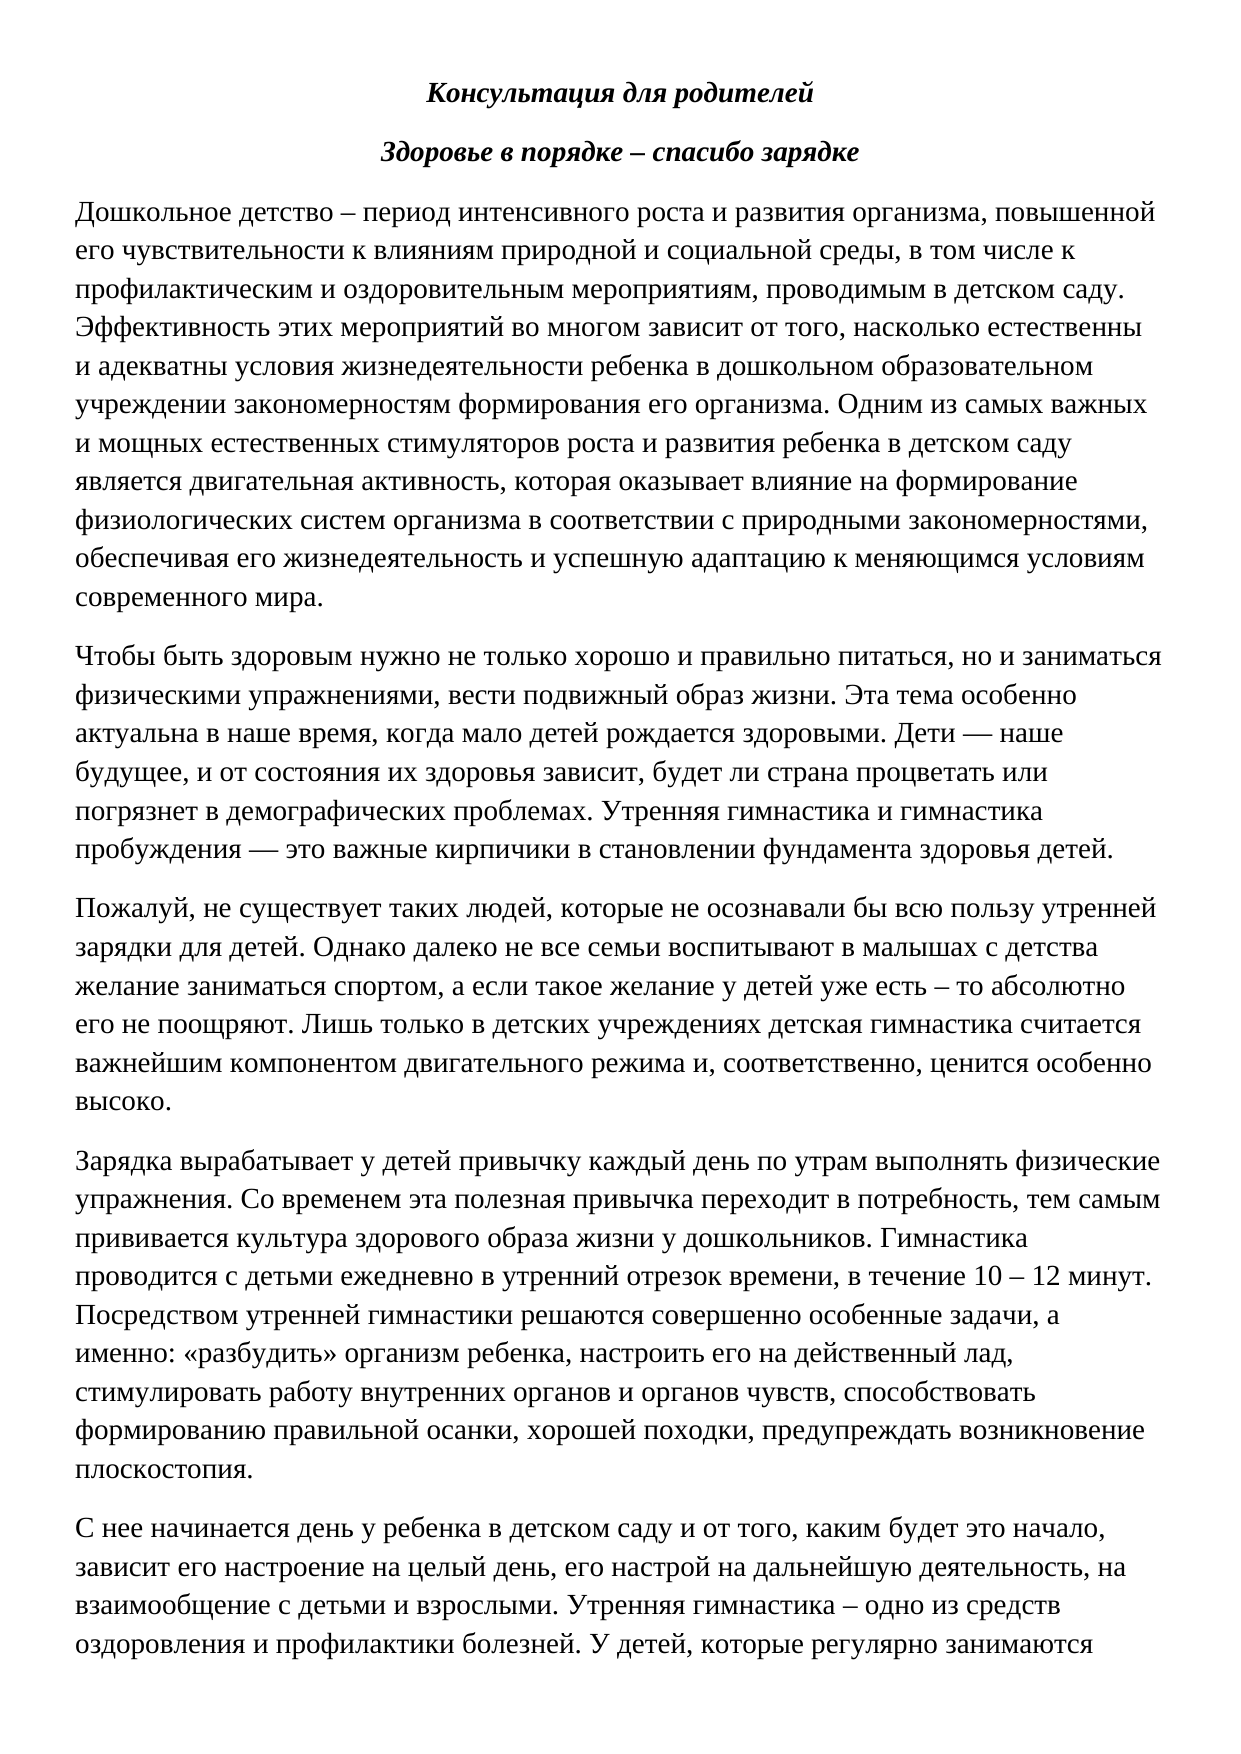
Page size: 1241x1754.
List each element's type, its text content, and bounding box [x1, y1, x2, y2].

text Пожалуй, не существует таких людей, которые не осознавали бы всю пользу утренней зарядки для детей. Однако далеко не все семьи воспитывают в малышах с детства желание заниматься спортом, а если такое желание у детей уже есть – то абсолютно его не поощряют. Лишь только в детских учреждениях детская гимнастика считается важнейшим компонентом двигательного режима и, соответственно, ценится особенно высоко. [75, 891, 1165, 1117]
text Чтобы быть здоровым нужно не только хорошо и правильно питаться, но и заниматься физическими упражнениями, вести подвижный образ жизни. Эта тема особенно актуальна в наше время, когда мало детей рождается здоровыми. Дети — наше будущее, и от состояния их здоровья зависит, будет ли страна процветать или погрязнет в демографических проблемах. Утренняя гимнастика и гимнастика пробуждения — это важные кирпичики в становлении фундамента здоровья детей. [75, 638, 1165, 865]
text Консультация для родителей [75, 75, 1165, 108]
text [75, 1510, 1165, 1659]
text Дошкольное детство – период интенсивного роста и развития организма, повышенной его чувствительности к влияниям природной и социальной среды, в том числе к профилактическим и оздоровительным мероприятиям, проводимым в детском саду. Эффективность этих мероприятий во многом зависит от того, насколько естественны и адекватны условия жизнедеятельности ребенка в дошкольном образовательном учреждении закономерностям формирования его организма. Одним из самых важных и мощных естественных стимуляторов роста и развития ребенка в детском саду является двигательная активность, которая оказывает влияние на формирование физиологических систем организма в соответствии с природными закономерностями, обеспечивая его жизнедеятельность и успешную адаптацию к меняющимся условиям современного мира. [75, 194, 1165, 613]
text Зарядка вырабатывает у детей привычку каждый день по утрам выполнять физические упражнения. Со временем эта полезная привычка переходит в потребность, тем самым прививается культура здорового образа жизни у дошкольников. Гимнастика проводится с детьми ежедневно в утренний отрезок времени, в течение 10 – 12 минут. Посредством утренней гимнастики решаются совершенно особенные задачи, а именно: «разбудить» организм ребенка, настроить его на действенный лад, стимулировать работу внутренних органов и органов чувств, способствовать формированию правильной осанки, хорошей походки, предупреждать возникновение плоскостопия. [75, 1143, 1165, 1484]
text Здоровье в порядке – спасибо зарядке [75, 134, 1165, 168]
